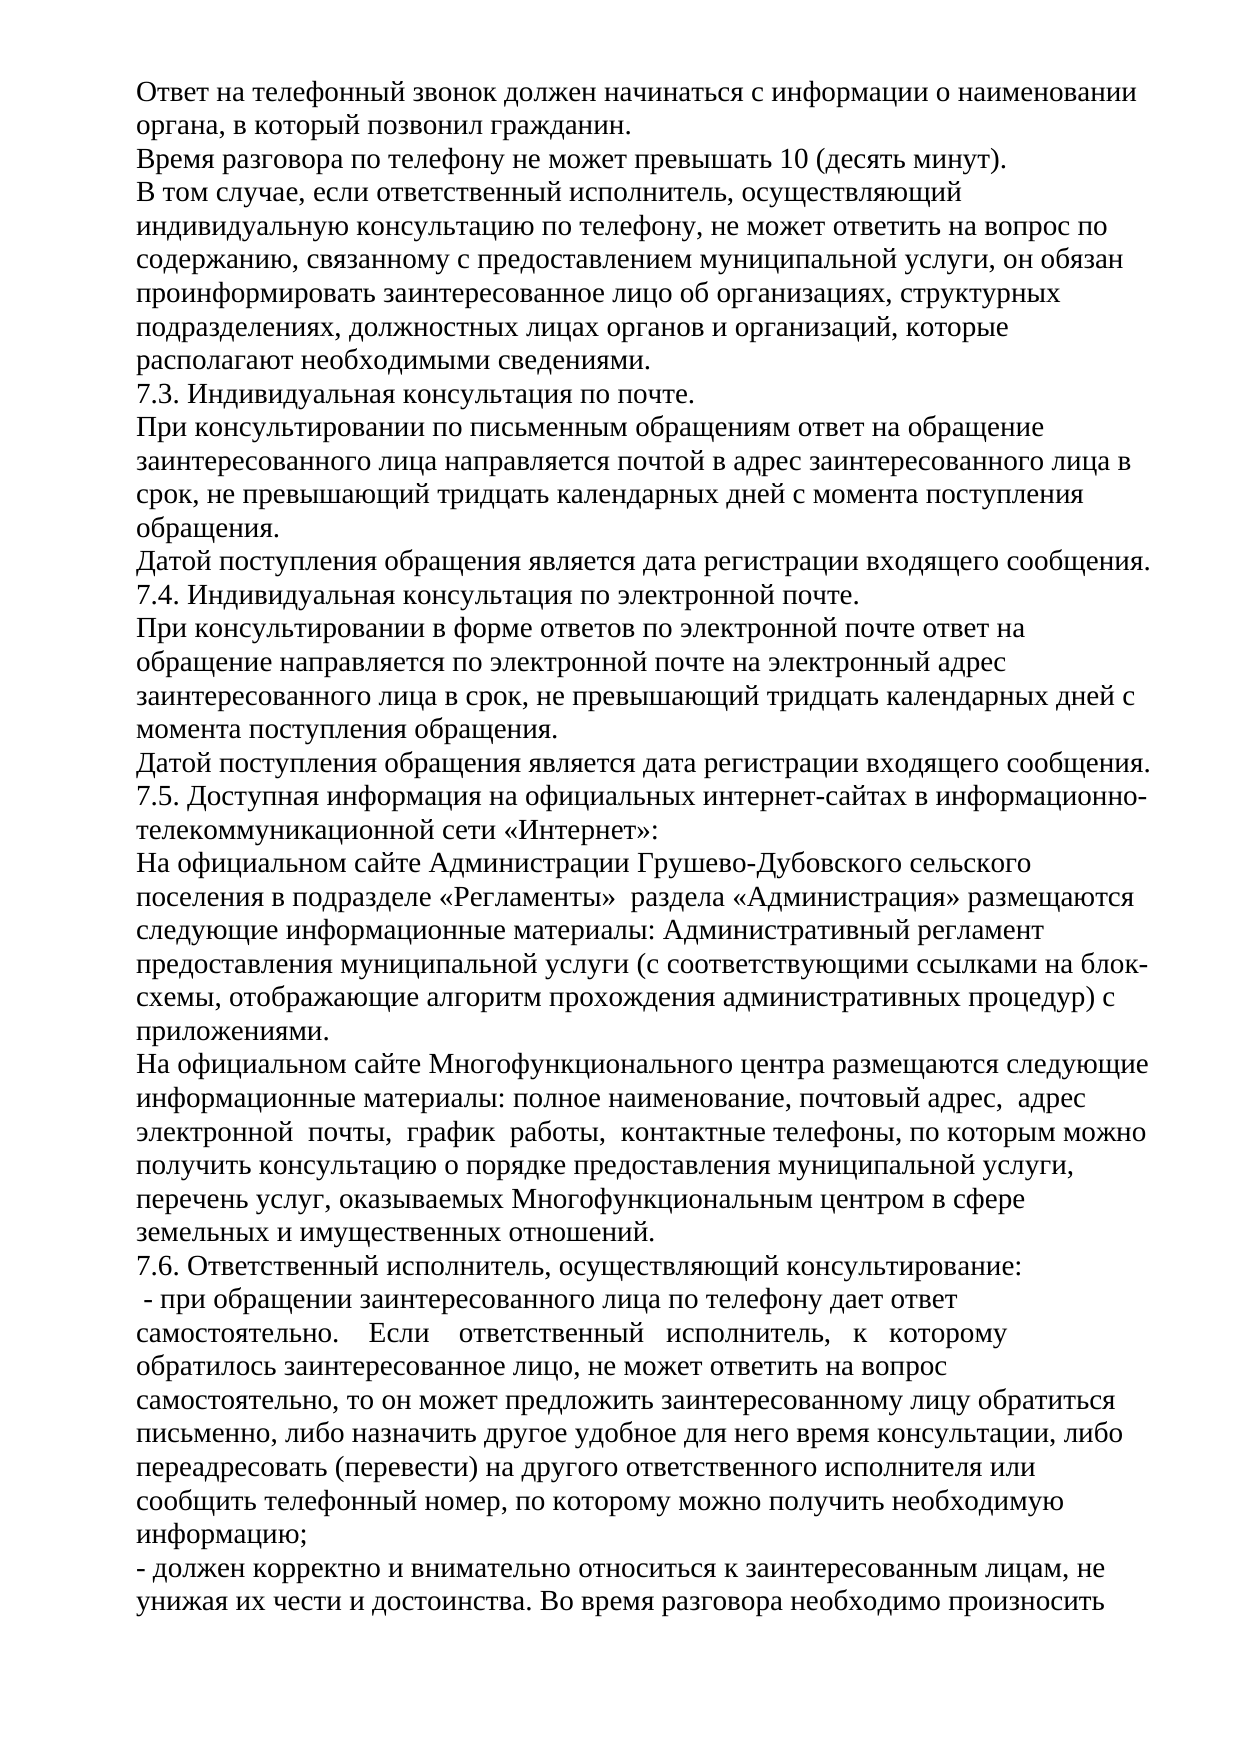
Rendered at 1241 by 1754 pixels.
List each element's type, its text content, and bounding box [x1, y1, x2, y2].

text 7.4. Индивидуальная консультация по электронной почте. [136, 577, 1152, 611]
text 7.3. Индивидуальная консультация по почте. [136, 376, 1152, 409]
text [136, 1550, 1152, 1617]
text - при обращении заинтересованного лица по телефону дает ответ самостоятельно. Если ответственный исполнитель, к которому обратилось заинтересованное лицо, не может ответить на вопрос самостоятельно, то он может предложить заинтересованному лицу обратиться письменно, либо назначить другое удобное для него время консультации, либо переадресовать (перевести) на другого ответственного исполнителя или сообщить телефонный номер, по которому можно получить необходимую информацию; [136, 1281, 1152, 1550]
text На официальном сайте Администрации Грушево-Дубовского сельского поселения в подразделе «Регламенты» раздела «Администрация» размещаются следующие информационные материалы: Административный регламент предоставления муниципальной услуги (с соответствующими ссылками на блок-схемы, отображающие алгоритм прохождения административных процедур) с приложениями. [136, 845, 1152, 1047]
text Время разговора по телефону не может превышать 10 (десять минут). [136, 141, 1152, 174]
text 7.5. Доступная информация на официальных интернет-сайтах в информационно-телекоммуникационной сети «Интернет»: [136, 778, 1152, 845]
text Ответ на телефонный звонок должен начинаться с информации о наименовании органа, в который позвонил гражданин. [136, 74, 1152, 141]
text В том случае, если ответственный исполнитель, осуществляющий индивидуальную консультацию по телефону, не может ответить на вопрос по содержанию, связанному с предоставлением муниципальной услуги, он обязан проинформировать заинтересованное лицо об организациях, структурных подразделениях, должностных лицах органов и организаций, которые располагают необходимыми сведениями. [136, 174, 1152, 376]
text Датой поступления обращения является дата регистрации входящего сообщения. [136, 543, 1152, 577]
text Датой поступления обращения является дата регистрации входящего сообщения. [136, 745, 1152, 778]
text При консультировании по письменным обращениям ответ на обращение заинтересованного лица направляется почтой в адрес заинтересованного лица в срок, не превышающий тридцать календарных дней с момента поступления обращения. [136, 409, 1152, 543]
text 7.6. Ответственный исполнитель, осуществляющий консультирование: [136, 1248, 1152, 1281]
text На официальном сайте Многофункционального центра размещаются следующие информационные материалы: полное наименование, почтовый адрес, адрес электронной почты, график работы, контактные телефоны, по которым можно получить консультацию о порядке предоставления муниципальной услуги, перечень услуг, оказываемых Многофункциональным центром в сфере земельных и имущественных отношений. [136, 1047, 1152, 1248]
text При консультировании в форме ответов по электронной почте ответ на обращение направляется по электронной почте на электронный адрес заинтересованного лица в срок, не превышающий тридцать календарных дней с момента поступления обращения. [136, 611, 1152, 745]
